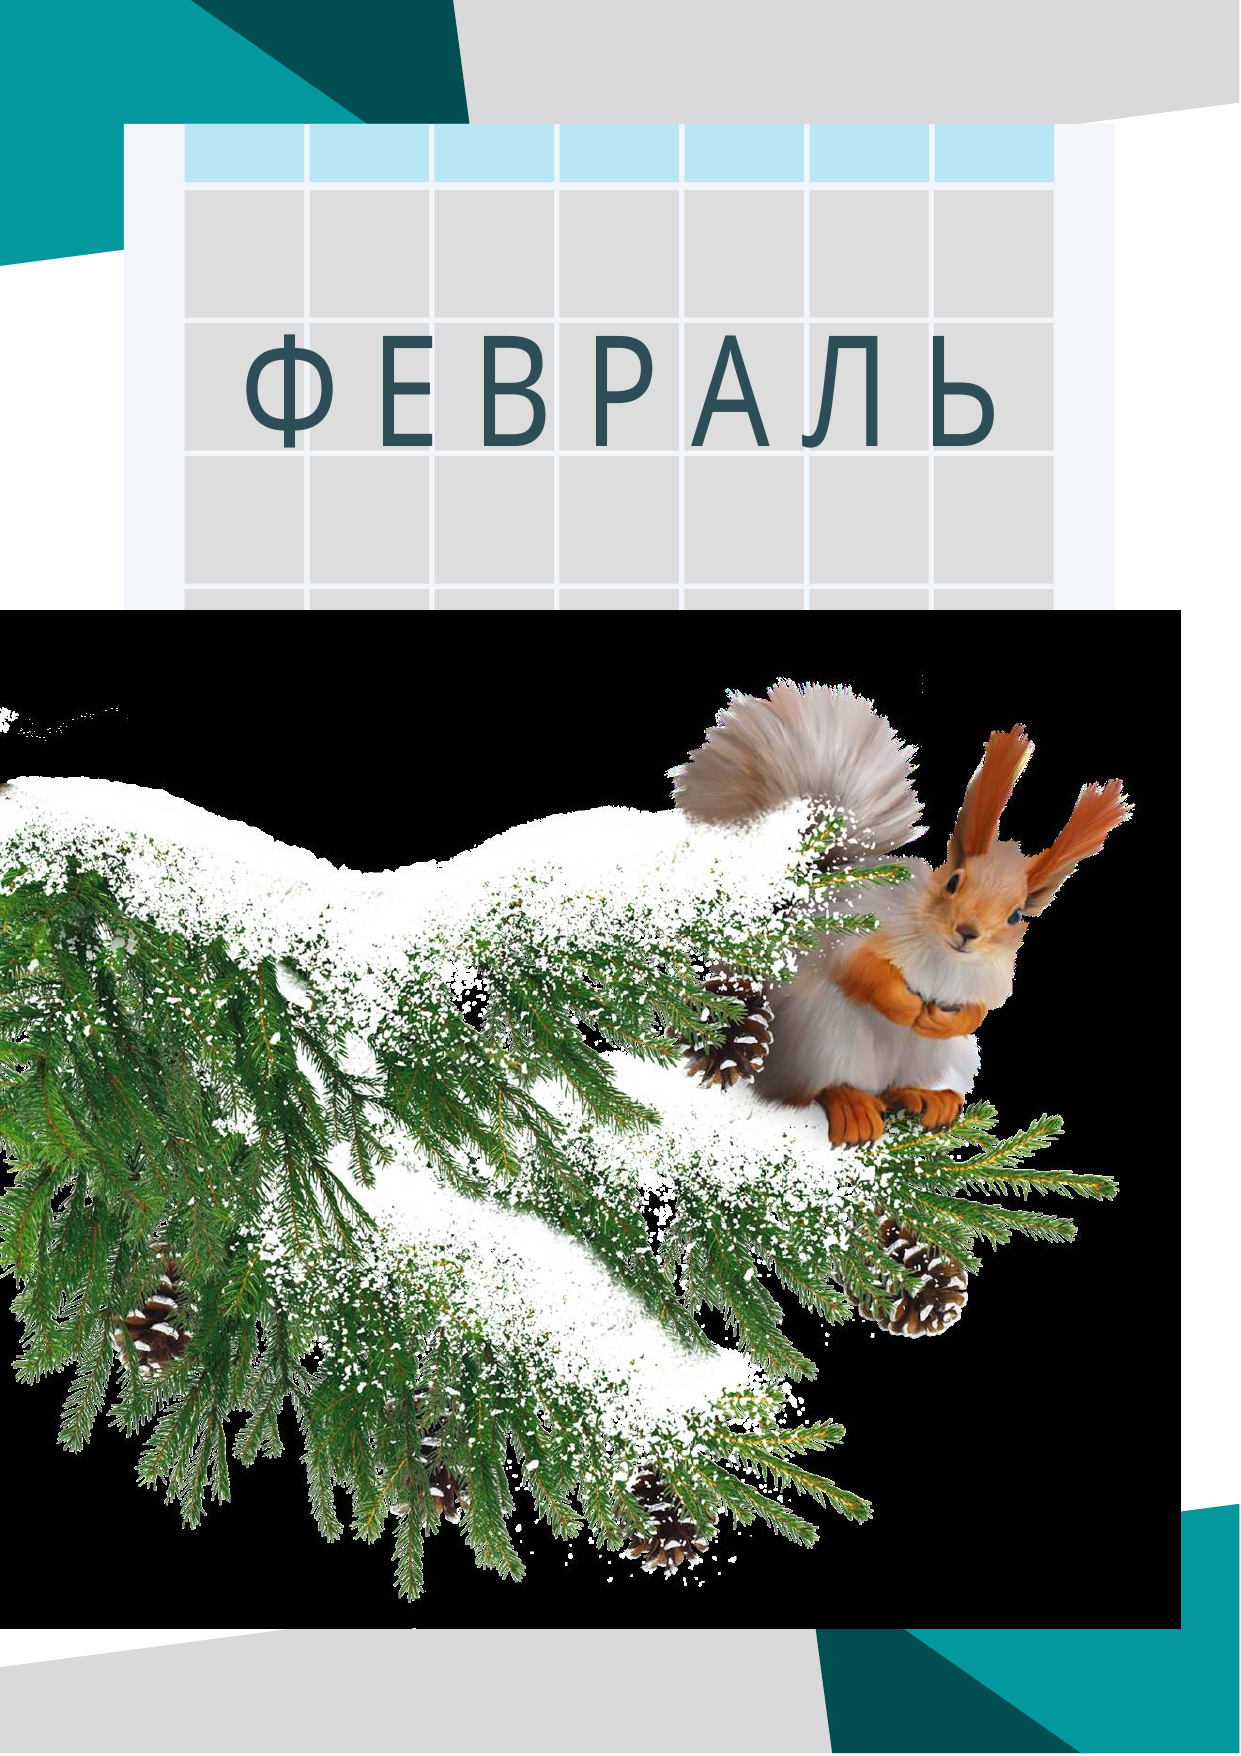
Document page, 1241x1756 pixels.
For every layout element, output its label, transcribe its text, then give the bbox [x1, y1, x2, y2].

subtitle Ф Е В Р А Л Ь [148, 281, 1093, 491]
picture [0, 610, 1181, 1629]
